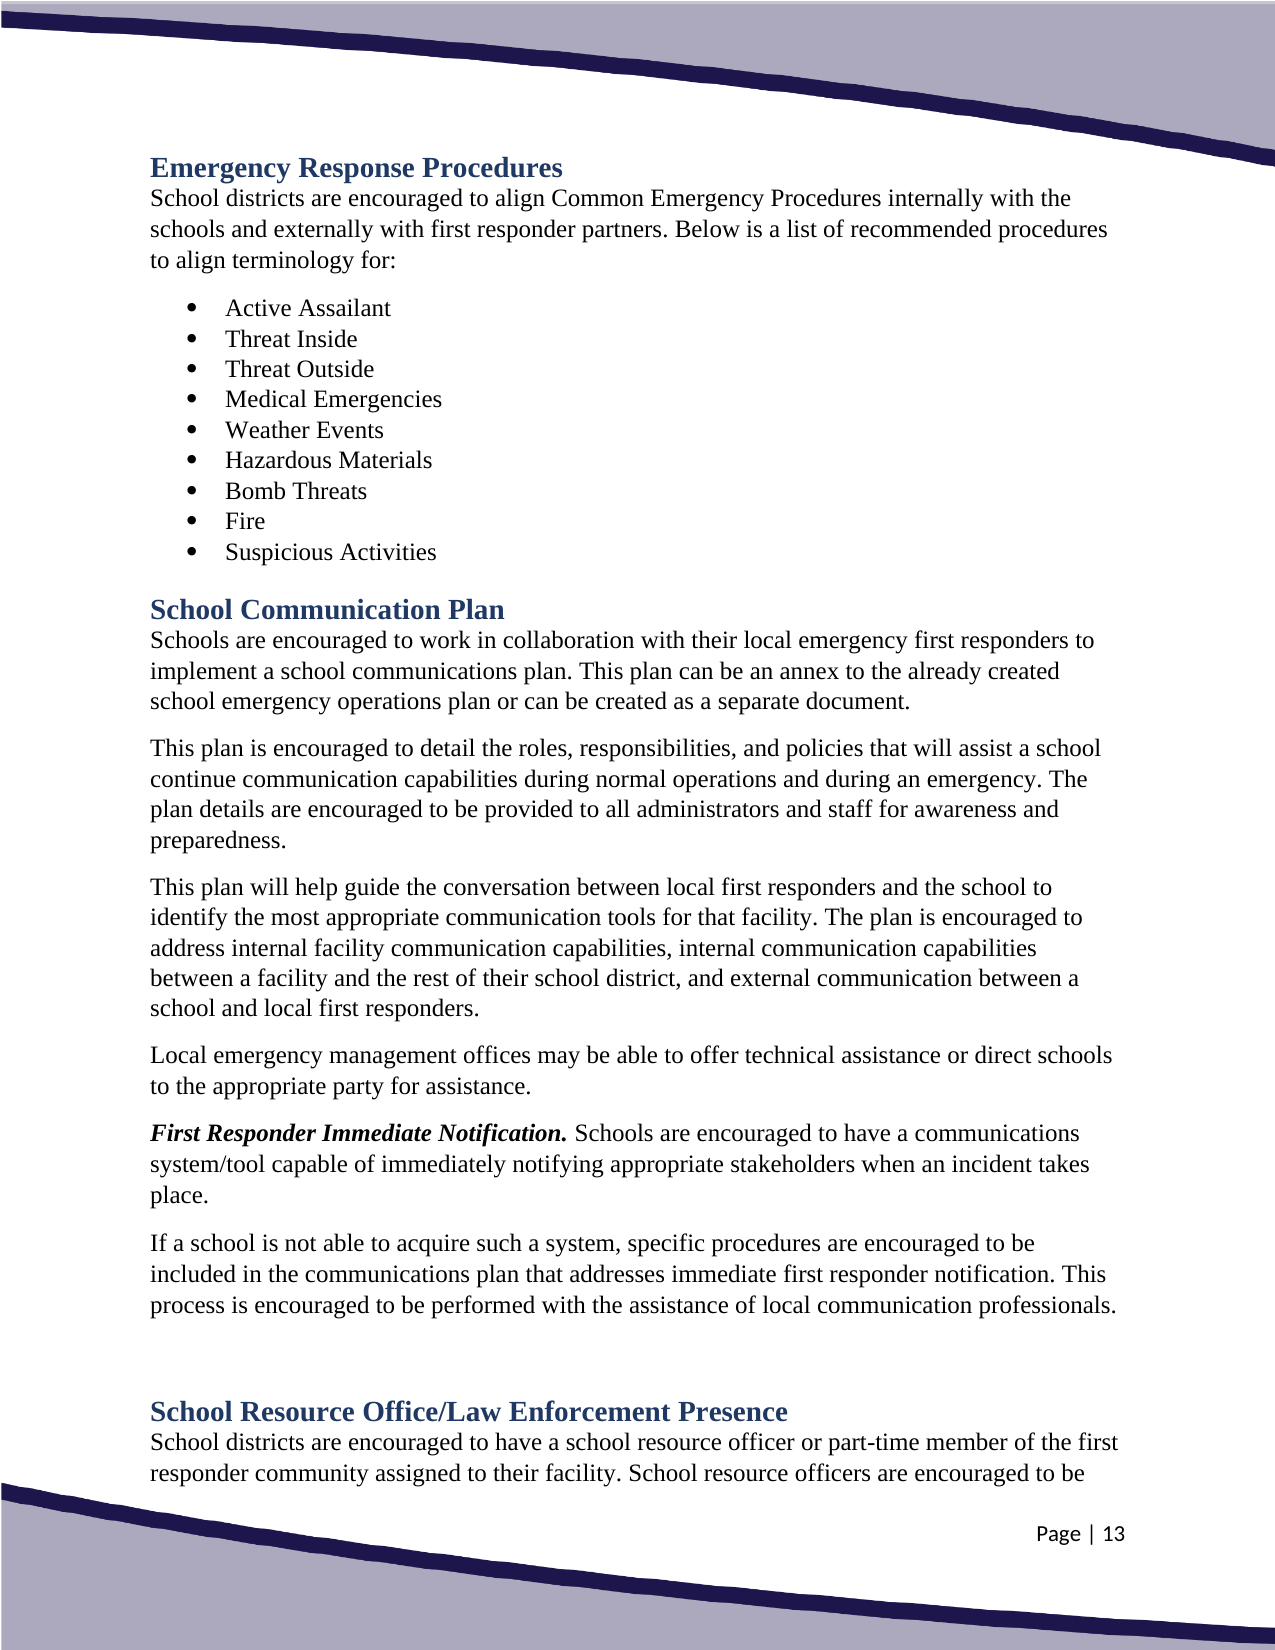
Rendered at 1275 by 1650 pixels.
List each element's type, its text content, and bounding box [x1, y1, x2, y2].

text This plan is encouraged to detail the roles, responsibilities, and policies that will assist a school continue communication capabilities during normal operations and during an emergency. The plan details are encouraged to be provided to all administrators and staff for awareness and preparedness. [150, 733, 1125, 853]
list Hazardous Materials [187, 445, 1125, 474]
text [150, 1427, 1125, 1486]
list Threat Inside [187, 324, 1125, 352]
text If a school is not able to acquire such a system, specific procedures are encouraged to be included in the communications plan that addresses immediate first responder notification. This process is encouraged to be performed with the assistance of local communication professionals. [150, 1228, 1125, 1319]
picture [1, 1, 1275, 1650]
subtitle School Communication Plan [150, 592, 1125, 626]
subtitle School Resource Office/Law Enforcement Presence [150, 1394, 1125, 1427]
list Medical Emergencies [187, 384, 1125, 413]
text Schools are encouraged to work in collaboration with their local emergency first responders to implement a school communications plan. This plan can be an annex to the already created school emergency operations plan or can be created as a separate document. [150, 626, 1125, 715]
list Weather Events [187, 415, 1125, 444]
list Threat Outside [187, 354, 1125, 383]
text This plan will help guide the conversation between local first responders and the school to identify the most appropriate communication tools for that facility. The plan is encouraged to address internal facility communication capabilities, internal communication capabilities between a facility and the rest of their school district, and external communication between a school and local first responders. [150, 872, 1125, 1022]
subtitle Emergency Response Procedures [150, 150, 1125, 183]
list Suspicious Activities [187, 537, 1125, 565]
list Active Assailant [187, 293, 1125, 322]
text Local emergency management offices may be able to offer technical assistance or direct schools to the appropriate party for assistance. [150, 1041, 1125, 1100]
list Fire [187, 506, 1125, 535]
text First Responder Immediate Notification. Schools are encouraged to have a communications system/tool capable of immediately notifying appropriate stakeholders when an incident takes place. [150, 1118, 1125, 1209]
text School districts are encouraged to align Common Emergency Procedures internally with the schools and externally with first responder partners. Below is a list of recommended procedures to align terminology for: [150, 183, 1125, 274]
list Bomb Threats [187, 476, 1125, 504]
